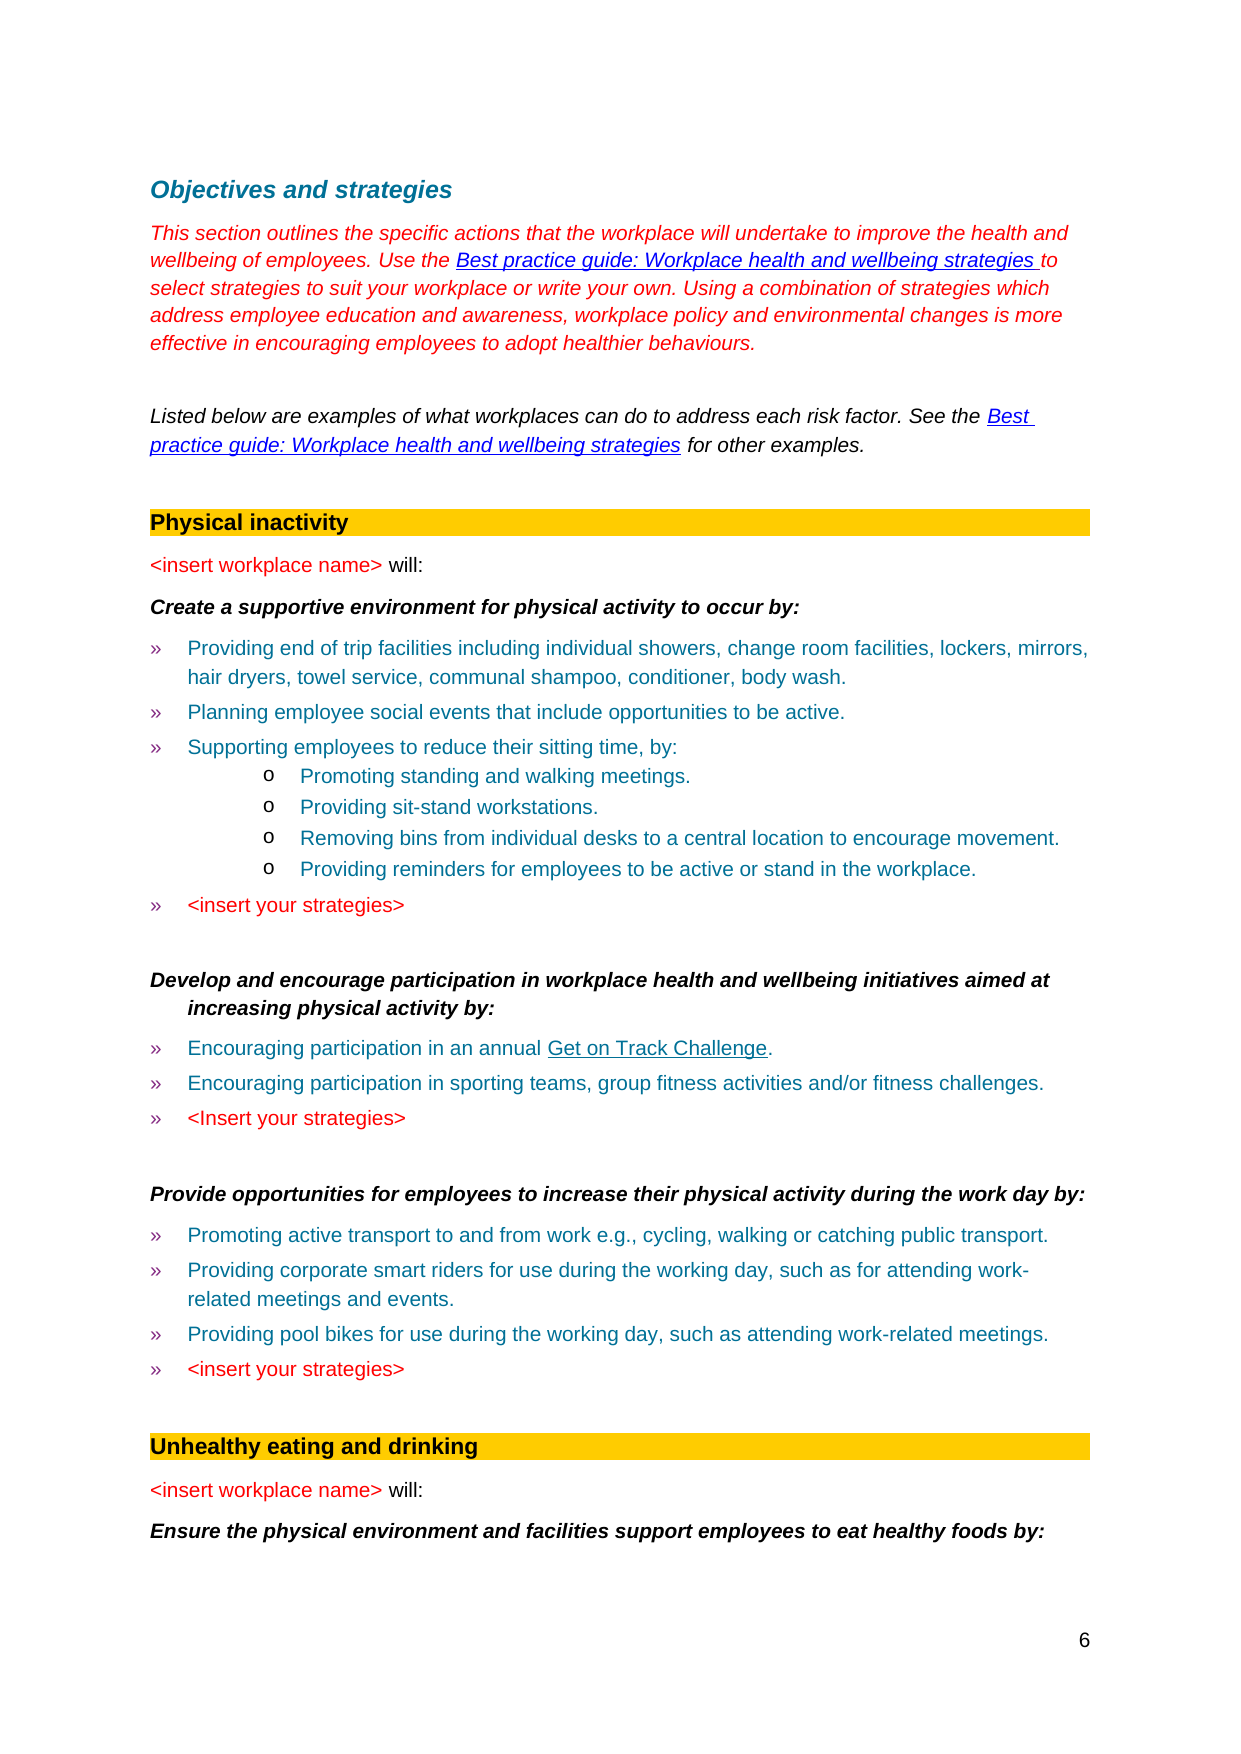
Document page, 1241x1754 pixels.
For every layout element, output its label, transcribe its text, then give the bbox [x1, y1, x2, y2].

list Create a supportive environment for physical activity to occur by: [150, 594, 1090, 618]
list Ensure the physical environment and facilities support employees to eat healthy foods by: [150, 1519, 1090, 1543]
text <insert workplace name> will: [150, 553, 1090, 577]
text Encouraging participation in sporting teams, group fitness activities and/or fitness challenges. [150, 1071, 1090, 1095]
text Providing corporate smart riders for use during the working day, such as for attending work-related meetings and events. [150, 1258, 1090, 1311]
text Promoting active transport to and from work e.g., cycling, walking or catching public transport. [150, 1223, 1090, 1247]
text <insert workplace name> will: [150, 1477, 1090, 1501]
list Providing reminders for employees to be active or stand in the workplace. [262, 856, 1090, 882]
list Provide opportunities for employees to increase their physical activity during the work day by: [150, 1182, 1090, 1206]
text <insert your strategies> [150, 893, 1090, 917]
text <Insert your strategies> [150, 1106, 1090, 1130]
list Develop and encourage participation in workplace health and wellbeing initiatives aimed at increasing physical activity by: [150, 968, 1090, 1020]
list Providing sit-stand workstations. [262, 794, 1090, 820]
list Removing bins from individual desks to a central location to encourage movement. [262, 825, 1090, 851]
text Supporting employees to reduce their sitting time, by: [150, 734, 1090, 758]
subtitle Objectives and strategies [150, 175, 1090, 204]
text Unhealthy eating and drinking [150, 1433, 1090, 1460]
text <insert your strategies> [150, 1357, 1090, 1381]
text Providing end of trip facilities including individual showers, change room facilities, lockers, mirrors, hair dryers, towel service, communal shampoo, conditioner, body wash. [150, 636, 1090, 688]
text Providing pool bikes for use during the working day, such as attending work-related meetings. [150, 1322, 1090, 1346]
text Listed below are examples of what workplaces can do to address each risk factor. See the Best practice guide: Workplace health and wellbeing strategies for other examples. [150, 404, 1090, 457]
text This section outlines the specific actions that the workplace will undertake to improve the health and wellbeing of employees. Use the Best practice guide: Workplace health and wellbeing strategies to select strategies to suit your workplace or write your own. Using a combination of strategies which address employee education and awareness, workplace policy and environmental changes is more effective in encouraging employees to adopt healthier behaviours. [150, 221, 1090, 354]
text Physical inactivity [150, 509, 1090, 536]
text Planning employee social events that include opportunities to be active. [150, 699, 1090, 723]
text Encouraging participation in an annual Get on Track Challenge. [150, 1036, 1090, 1060]
list Promoting standing and walking meetings. [262, 763, 1090, 789]
